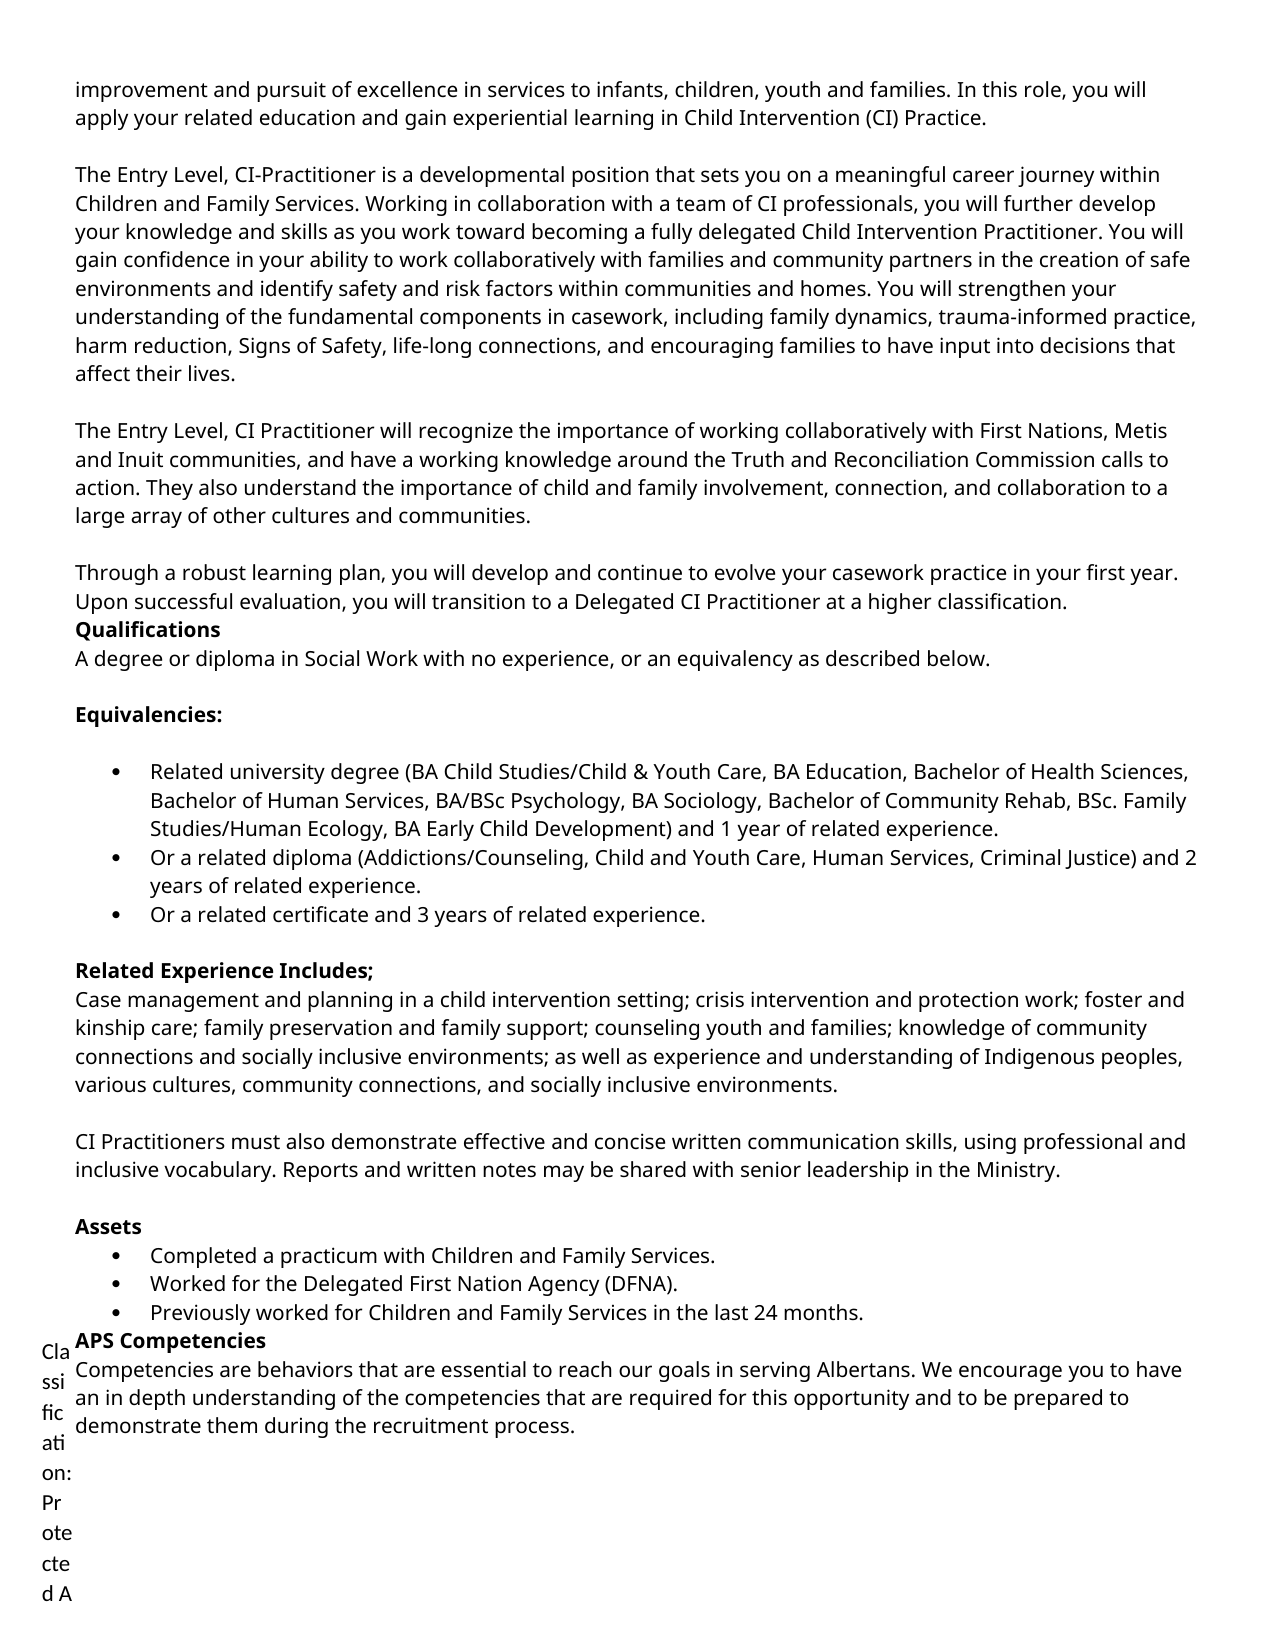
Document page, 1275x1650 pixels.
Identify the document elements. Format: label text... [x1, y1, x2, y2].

text Competencies are behaviors that are essential to reach our goals in serving Albertans. We encourage you to have an in depth understanding of the competencies that are required for this opportunity and to be prepared to demonstrate them during the recruitment process. [75, 1355, 1200, 1440]
text Qualifications [75, 615, 1200, 644]
list Or a related certificate and 3 years of related experience. [112, 900, 1200, 928]
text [75, 75, 1200, 132]
list Previously worked for Children and Family Services in the last 24 months. [112, 1298, 1200, 1326]
text The Entry Level, CI Practitioner will recognize the importance of working collaboratively with First Nations, Metis and Inuit communities, and have a working knowledge around the Truth and Reconciliation Commission calls to action. They also understand the importance of child and family involvement, connection, and collaboration to a large array of other cultures and communities. [75, 388, 1200, 530]
text Case management and planning in a child intervention setting; crisis intervention and protection work; foster and kinship care; family preservation and family support; counseling youth and families; knowledge of community connections and socially inclusive environments; as well as experience and understanding of Indigenous peoples, various cultures, community connections, and socially inclusive environments. [75, 985, 1200, 1099]
text Through a robust learning plan, you will develop and continue to evolve your casework practice in your first year. Upon successful evaluation, you will transition to a Delegated CI Practitioner at a higher classification. [75, 530, 1200, 615]
text APS Competencies [75, 1326, 1200, 1355]
text A degree or diploma in Social Work with no experience, or an equivalency as described below. [75, 644, 1200, 672]
text Assets [75, 1212, 1200, 1241]
text Related Experience Includes; [75, 957, 1200, 985]
list Or a related diploma (Addictions/Counseling, Child and Youth Care, Human Services, Criminal Justice) and 2 years of related experience. [112, 843, 1200, 900]
list Completed a practicum with Children and Family Services. [112, 1241, 1200, 1269]
list Related university degree (BA Child Studies/Child & Youth Care, BA Education, Bachelor of Health Sciences, Bachelor of Human Services, BA/BSc Psychology, BA Sociology, Bachelor of Community Rehab, BSc. Family Studies/Human Ecology, BA Early Child Development) and 1 year of related experience. [112, 757, 1200, 843]
list Worked for the Delegated First Nation Agency (DFNA). [112, 1269, 1200, 1298]
text CI Practitioners must also demonstrate effective and concise written communication skills, using professional and inclusive vocabulary. Reports and written notes may be shared with senior leadership in the Ministry. [75, 1127, 1200, 1212]
text Equivalencies: [75, 701, 1200, 729]
text The Entry Level, CI-Practitioner is a developmental position that sets you on a meaningful career journey within Children and Family Services. Working in collaboration with a team of CI professionals, you will further develop your knowledge and skills as you work toward becoming a fully delegated Child Intervention Practitioner. You will gain confidence in your ability to work collaboratively with families and community partners in the creation of safe environments and identify safety and risk factors within communities and homes. You will strengthen your understanding of the fundamental components in casework, including family dynamics, trauma-informed practice, harm reduction, Signs of Safety, life-long connections, and encouraging families to have input into decisions that affect their lives. [75, 160, 1200, 388]
